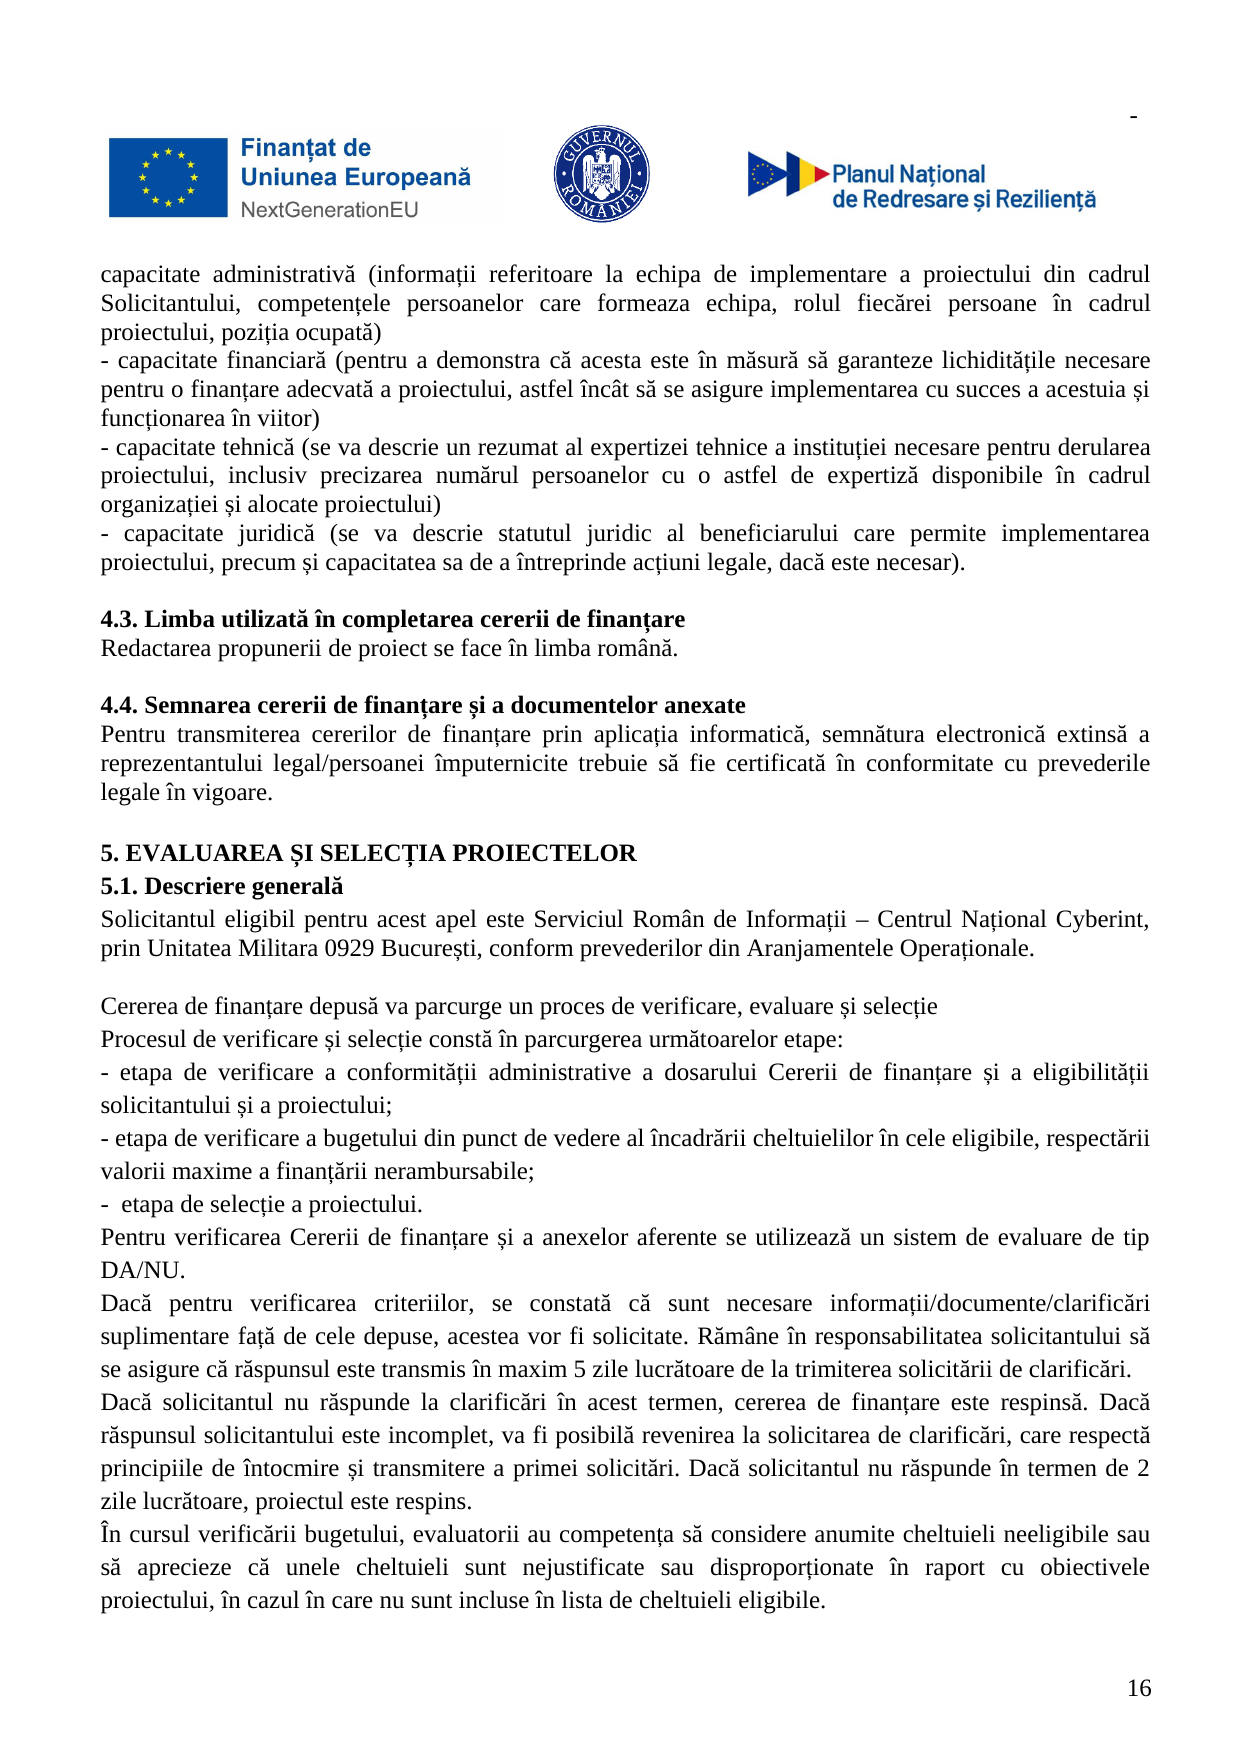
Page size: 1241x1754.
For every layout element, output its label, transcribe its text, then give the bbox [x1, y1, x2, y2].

text În cursul verificării bugetului, evaluatorii au competența să considere anumite cheltuieli neeligibile sau să aprecieze că unele cheltuieli sunt nejustificate sau disproporționate în raport cu obiectivele proiectului, în cazul în care nu sunt incluse în lista de cheltuieli eligibile. [100, 1519, 1152, 1614]
text - capacitate administrativă (informații referitoare la echipa de implementare a proiectului din cadrul Solicitantului, competențele persoanelor care formeaza echipa, rolul fiecărei persoane în cadrul proiectului, poziția ocupată) [100, 100, 1152, 345]
text Redactarea propunerii de proiect se face în limba română. [100, 633, 1152, 662]
text Pentru verificarea Cererii de finanțare și a anexelor aferente se utilizează un sistem de evaluare de tip DA/NU. [100, 1222, 1152, 1284]
text Dacă solicitantul nu răspunde la clarificări în acest termen, cererea de finanțare este respinsă. Dacă răspunsul solicitantului este incomplet, va fi posibilă revenirea la solicitarea de clarificări, care respectă principiile de întocmire și transmitere a primei solicitări. Dacă solicitantul nu răspunde în termen de 2 zile lucrătoare, proiectul este respins. [100, 1387, 1152, 1515]
text - capacitate juridică (se va descrie statutul juridic al beneficiarului care permite implementarea proiectului, precum și capacitatea sa de a întreprinde acțiuni legale, dacă este necesar). [100, 518, 1152, 575]
text Pentru transmiterea cererilor de finanțare prin aplicația informatică, semnătura electronică extinsă a reprezentantului legal/persoanei împuternicite trebuie să fie certificată în conformitate cu prevederile legale în vigoare. [100, 719, 1152, 805]
text - etapa de verificare a bugetului din punct de vedere al încadrării cheltuielilor în cele eligibile, respectării valorii maxime a finanțării nerambursabile; [100, 1123, 1152, 1184]
text - capacitate tehnică (se va descrie un rezumat al expertizei tehnice a instituției necesare pentru derularea proiectului, inclusiv precizarea numărul persoanelor cu o astfel de expertiză disponibile în cadrul organizației și alocate proiectului) [100, 432, 1152, 518]
text 4.3. Limba utilizată în completarea cererii de finanțare [100, 604, 1152, 633]
text Dacă pentru verificarea criteriilor, se constată că sunt necesare informații/documente/clarificări suplimentare față de cele depuse, acestea vor fi solicitate. Rămâne în responsabilitatea solicitantului să se asigure că răspunsul este transmis în maxim 5 zile lucrătoare de la trimiterea solicitării de clarificări. [100, 1288, 1152, 1383]
subtitle 5.1. Descriere generală [100, 871, 1152, 900]
text Solicitantul eligibil pentru acest apel este Serviciul Român de Informații – Centrul Național Cyberint, prin Unitatea Militara 0929 București, conform prevederilor din Aranjamentele Operaționale. [100, 904, 1152, 962]
text - etapa de selecție a proiectului. [100, 1189, 1152, 1218]
text - capacitate financiară (pentru a demonstra că acesta este în măsură să garanteze lichiditățile necesare pentru o finanțare adecvată a proiectului, astfel încât să se asigure implementarea cu succes a acestuia și funcționarea în viitor) [100, 345, 1152, 432]
text Procesul de verificare și selecție constă în parcurgerea următoarelor etape: [100, 1024, 1152, 1052]
text 4.4. Semnarea cererii de finanțare și a documentelor anexate [100, 690, 1152, 719]
subtitle 5. EVALUAREA ȘI SELECȚIA PROIECTELOR [100, 838, 1152, 867]
text - etapa de verificare a conformității administrative a dosarului Cererii de finanțare și a eligibilității solicitantului și a proiectului; [100, 1057, 1152, 1118]
text Cererea de finanțare depusă va parcurge un proces de verificare, evaluare și selecție [100, 991, 1152, 1019]
